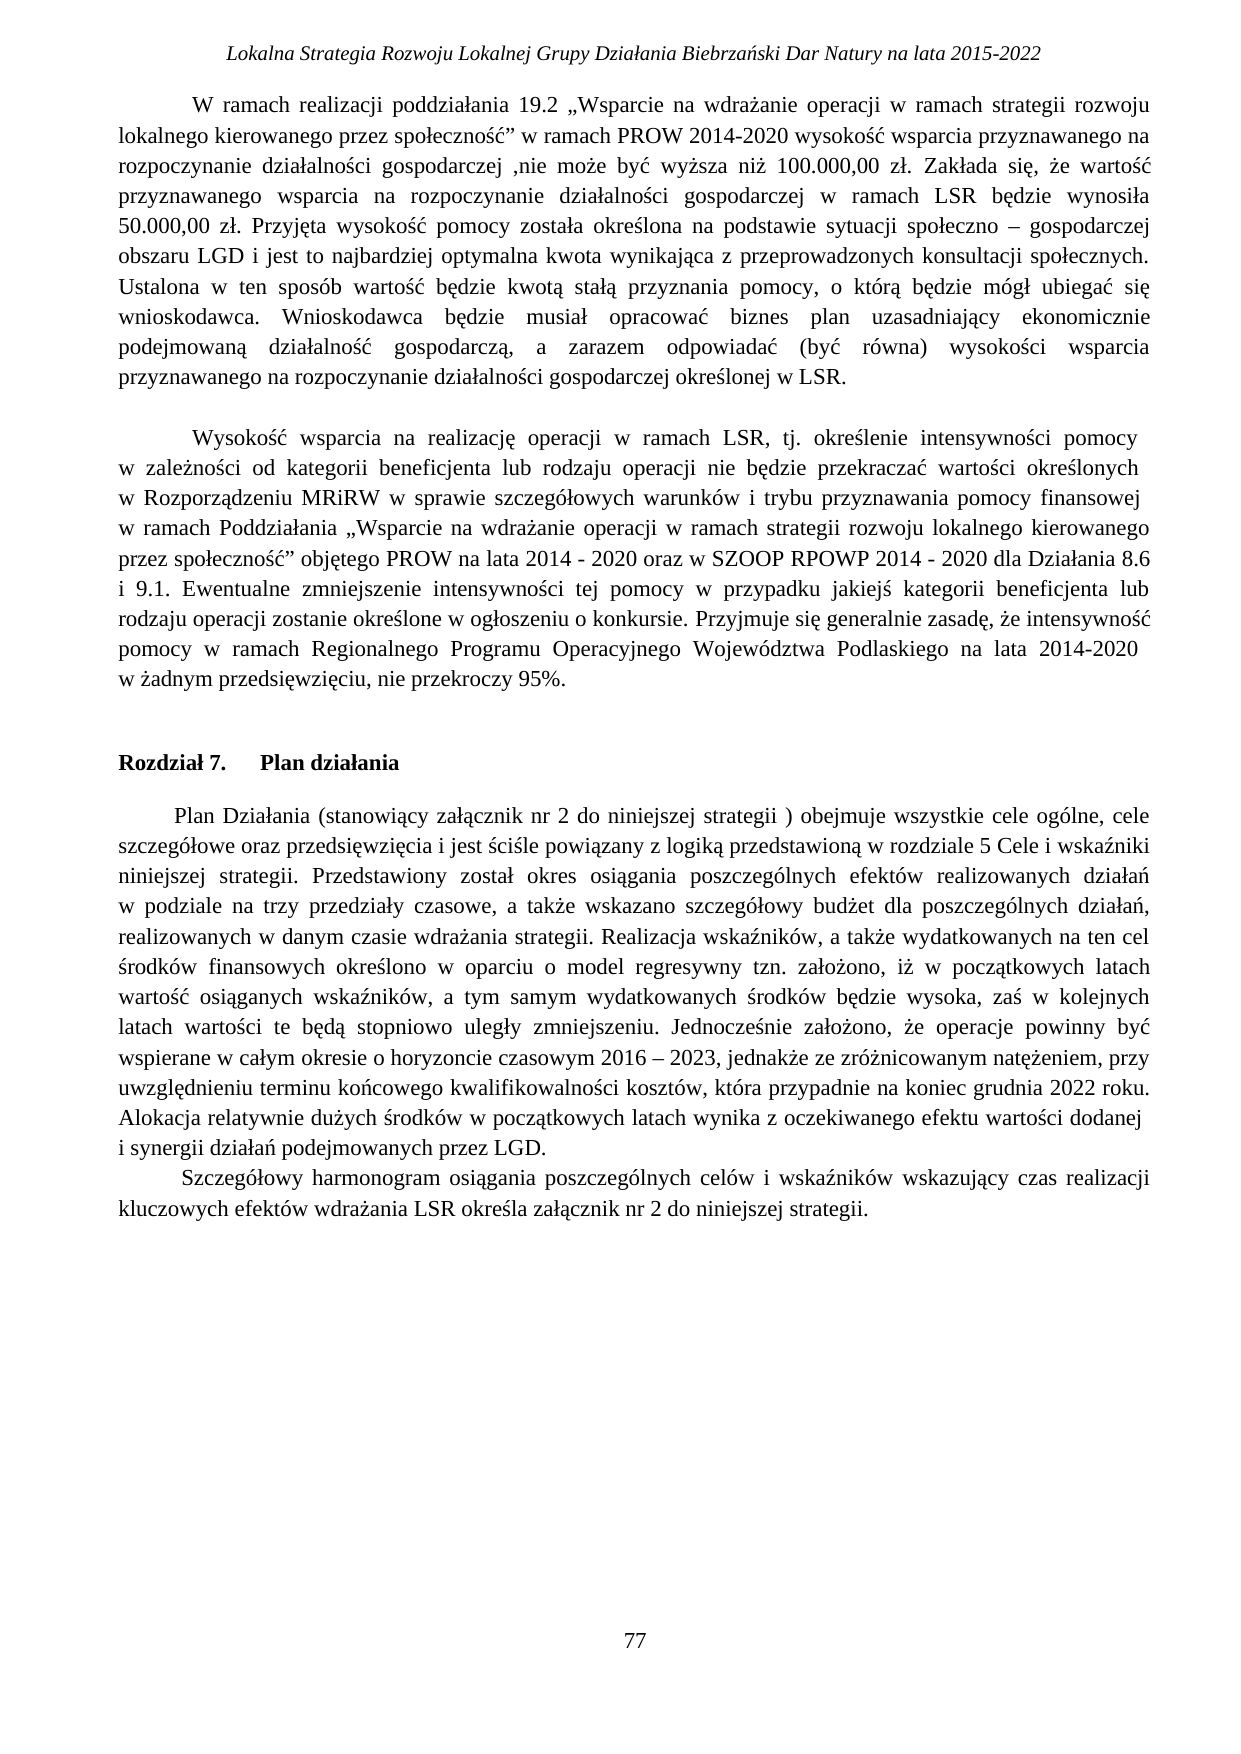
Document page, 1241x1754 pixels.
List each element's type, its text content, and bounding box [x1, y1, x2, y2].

text W ramach realizacji poddziałania 19.2 „Wsparcie na wdrażanie operacji w ramach strategii rozwoju lokalnego kierowanego przez społeczność” w ramach PROW 2014-2020 wysokość wsparcia przyznawanego na rozpoczynanie działalności gospodarczej ,nie może być wyższa niż 100.000,00 zł. Zakłada się, że wartość przyznawanego wsparcia na rozpoczynanie działalności gospodarczej w ramach LSR będzie wynosiła 50.000,00 zł. Przyjęta wysokość pomocy została określona na podstawie sytuacji społeczno – gospodarczej obszaru LGD i jest to najbardziej optymalna kwota wynikająca z przeprowadzonych konsultacji społecznych. Ustalona w ten sposób wartość będzie kwotą stałą przyznania pomocy, o którą będzie mógł ubiegać się wnioskodawca. Wnioskodawca będzie musiał opracować biznes plan uzasadniający ekonomicznie podejmowaną działalność gospodarczą, a zarazem odpowiadać (być równa) wysokości wsparcia przyznawanego na rozpoczynanie działalności gospodarczej określonej w LSR. [118, 92, 1152, 390]
text Szczegółowy harmonogram osiągania poszczególnych celów i wskaźników wskazujący czas realizacji kluczowych efektów wdrażania LSR określa załącznik nr 2 do niniejszej strategii. [118, 1164, 1152, 1221]
text Wysokość wsparcia na realizację operacji w ramach LSR, tj. określenie intensywności pomocy w zależności od kategorii beneficjenta lub rodzaju operacji nie będzie przekraczać wartości określonych w Rozporządzeniu MRiRW w sprawie szczegółowych warunków i trybu przyznawania pomocy finansowej w ramach Poddziałania „Wsparcie na wdrażanie operacji w ramach strategii rozwoju lokalnego kierowanego przez społeczność” objętego PROW na lata 2014 - 2020 oraz w SZOOP RPOWP 2014 - 2020 dla Działania 8.6 i 9.1. Ewentualne zmniejszenie intensywności tej pomocy w przypadku jakiejś kategorii beneficjenta lub rodzaju operacji zostanie określone w ogłoszeniu o konkursie. Przyjmuje się generalnie zasadę, że intensywność pomocy w ramach Regionalnego Programu Operacyjnego Województwa Podlaskiego na lata 2014-2020 w żadnym przedsięwzięciu, nie przekroczy 95%. [118, 424, 1152, 692]
text Plan działania [118, 749, 1152, 775]
text Plan Działania (stanowiący załącznik nr 2 do niniejszej strategii ) obejmuje wszystkie cele ogólne, cele szczegółowe oraz przedsięwzięcia i jest ściśle powiązany z logiką przedstawioną w rozdziale 5 Cele i wskaźniki niniejszej strategii. Przedstawiony został okres osiągania poszczególnych efektów realizowanych działań w podziale na trzy przedziały czasowe, a także wskazano szczegółowy budżet dla poszczególnych działań, realizowanych w danym czasie wdrażania strategii. Realizacja wskaźników, a także wydatkowanych na ten cel środków finansowych określono w oparciu o model regresywny tzn. założono, iż w początkowych latach wartość osiąganych wskaźników, a tym samym wydatkowanych środków będzie wysoka, zaś w kolejnych latach wartości te będą stopniowo uległy zmniejszeniu. Jednocześnie założono, że operacje powinny być wspierane w całym okresie o horyzoncie czasowym 2016 – 2023, jednakże ze zróżnicowanym natężeniem, przy uwzględnieniu terminu końcowego kwalifikowalności kosztów, która przypadnie na koniec grudnia 2022 roku. Alokacja relatywnie dużych środków w początkowych latach wynika z oczekiwanego efektu wartości dodanej i synergii działań podejmowanych przez LGD. [118, 802, 1152, 1161]
